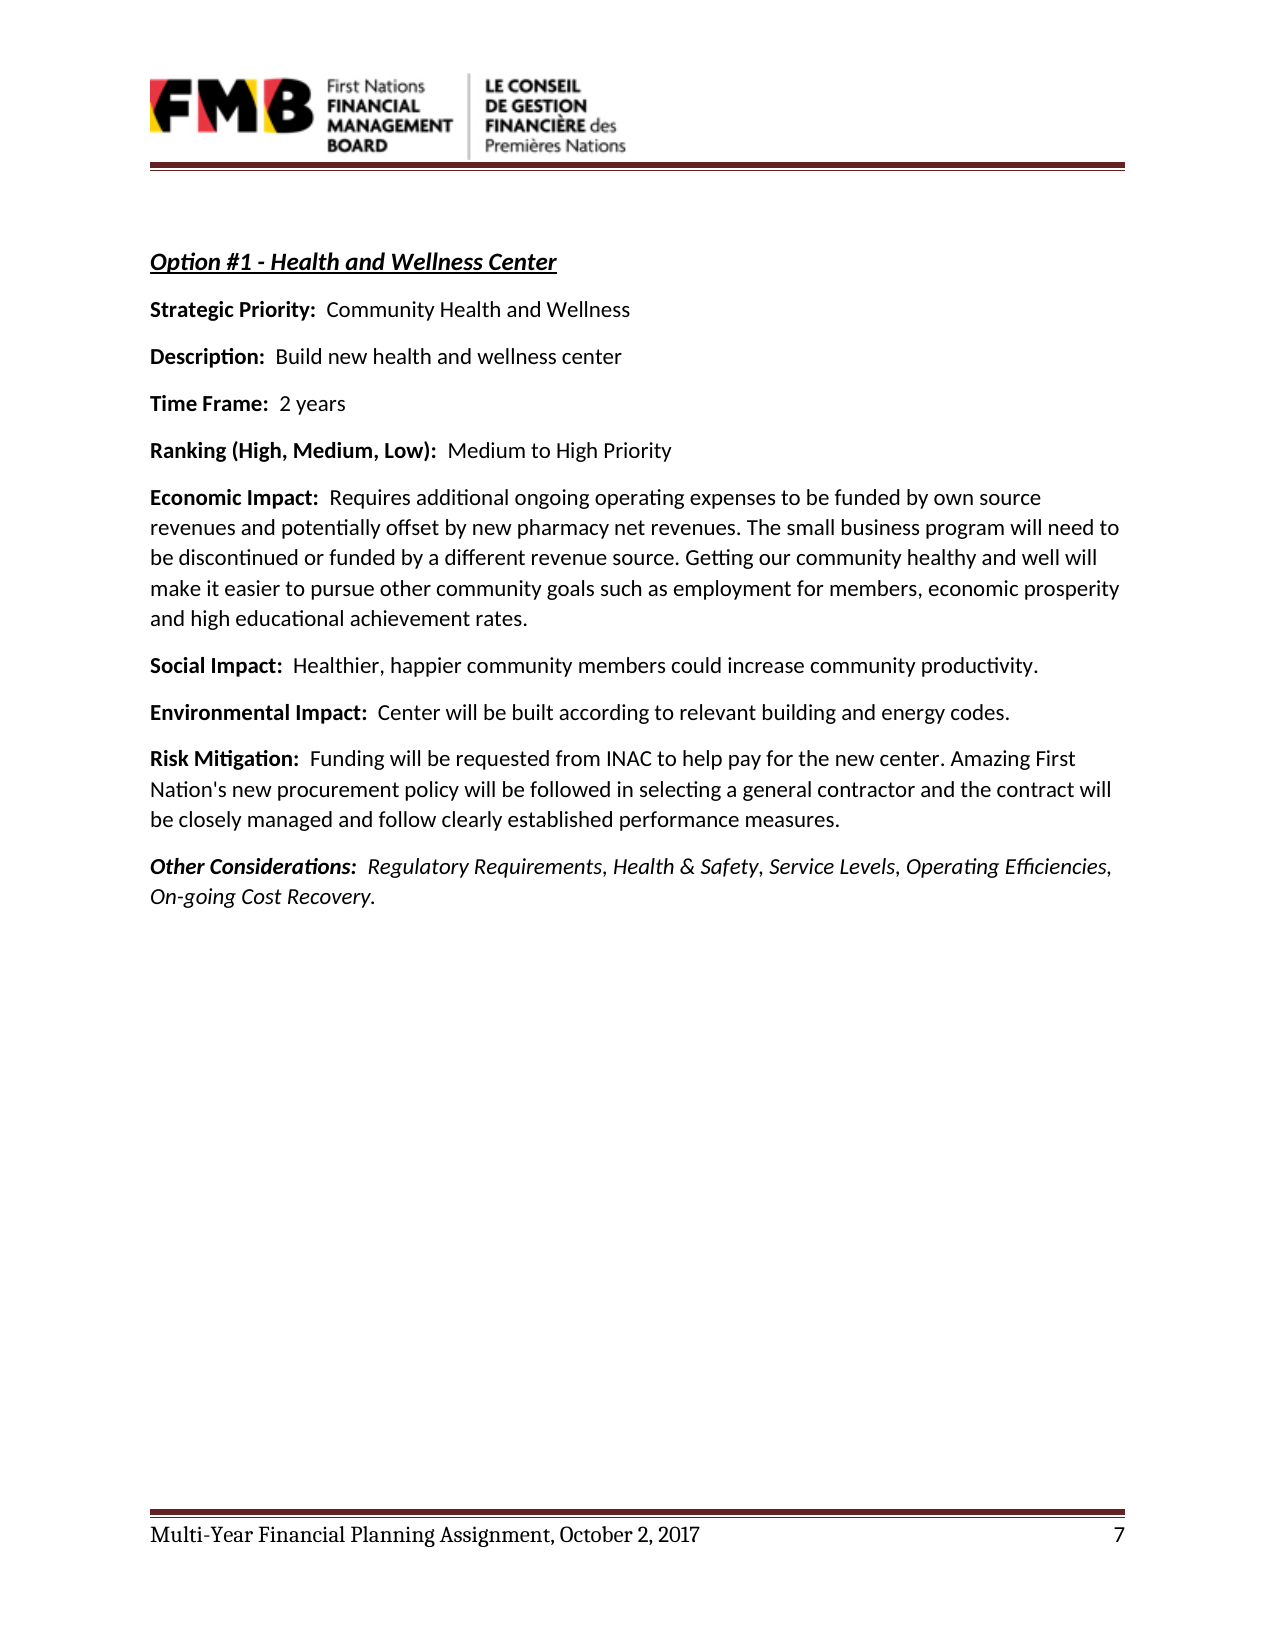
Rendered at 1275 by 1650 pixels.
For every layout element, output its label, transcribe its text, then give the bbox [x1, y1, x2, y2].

picture [150, 73, 627, 160]
text Option #1 - Health and Wellness Center [150, 246, 1125, 277]
text Ranking (High, Medium, Low): Medium to High Priority [150, 436, 1125, 464]
text Description: Build new health and wellness center [150, 342, 1125, 371]
text Environmental Impact: Center will be built according to relevant building and energy codes. [150, 698, 1125, 726]
text Strategic Priority: Community Health and Wellness [150, 296, 1125, 324]
text Economic Impact: Requires additional ongoing operating expenses to be funded by own source revenues and potentially offset by new pharmacy net revenues. The small business program will need to be discontinued or funded by a different revenue source. Getting our community healthy and well will make it easier to pursue other community goals such as employment for members, economic prosperity and high educational achievement rates. [150, 483, 1125, 632]
text Risk Mitigation: Funding will be requested from INAC to help pay for the new center. Amazing First Nation's new procurement policy will be followed in selecting a general contractor and the contract will be closely managed and follow clearly established performance measures. [150, 744, 1125, 833]
text Time Frame: 2 years [150, 389, 1125, 417]
text Other Considerations: Regulatory Requirements, Health & Safety, Service Levels, Operating Efficiencies, On-going Cost Recovery. [150, 852, 1125, 910]
text Social Impact: Healthier, happier community members could increase community productivity. [150, 651, 1125, 679]
